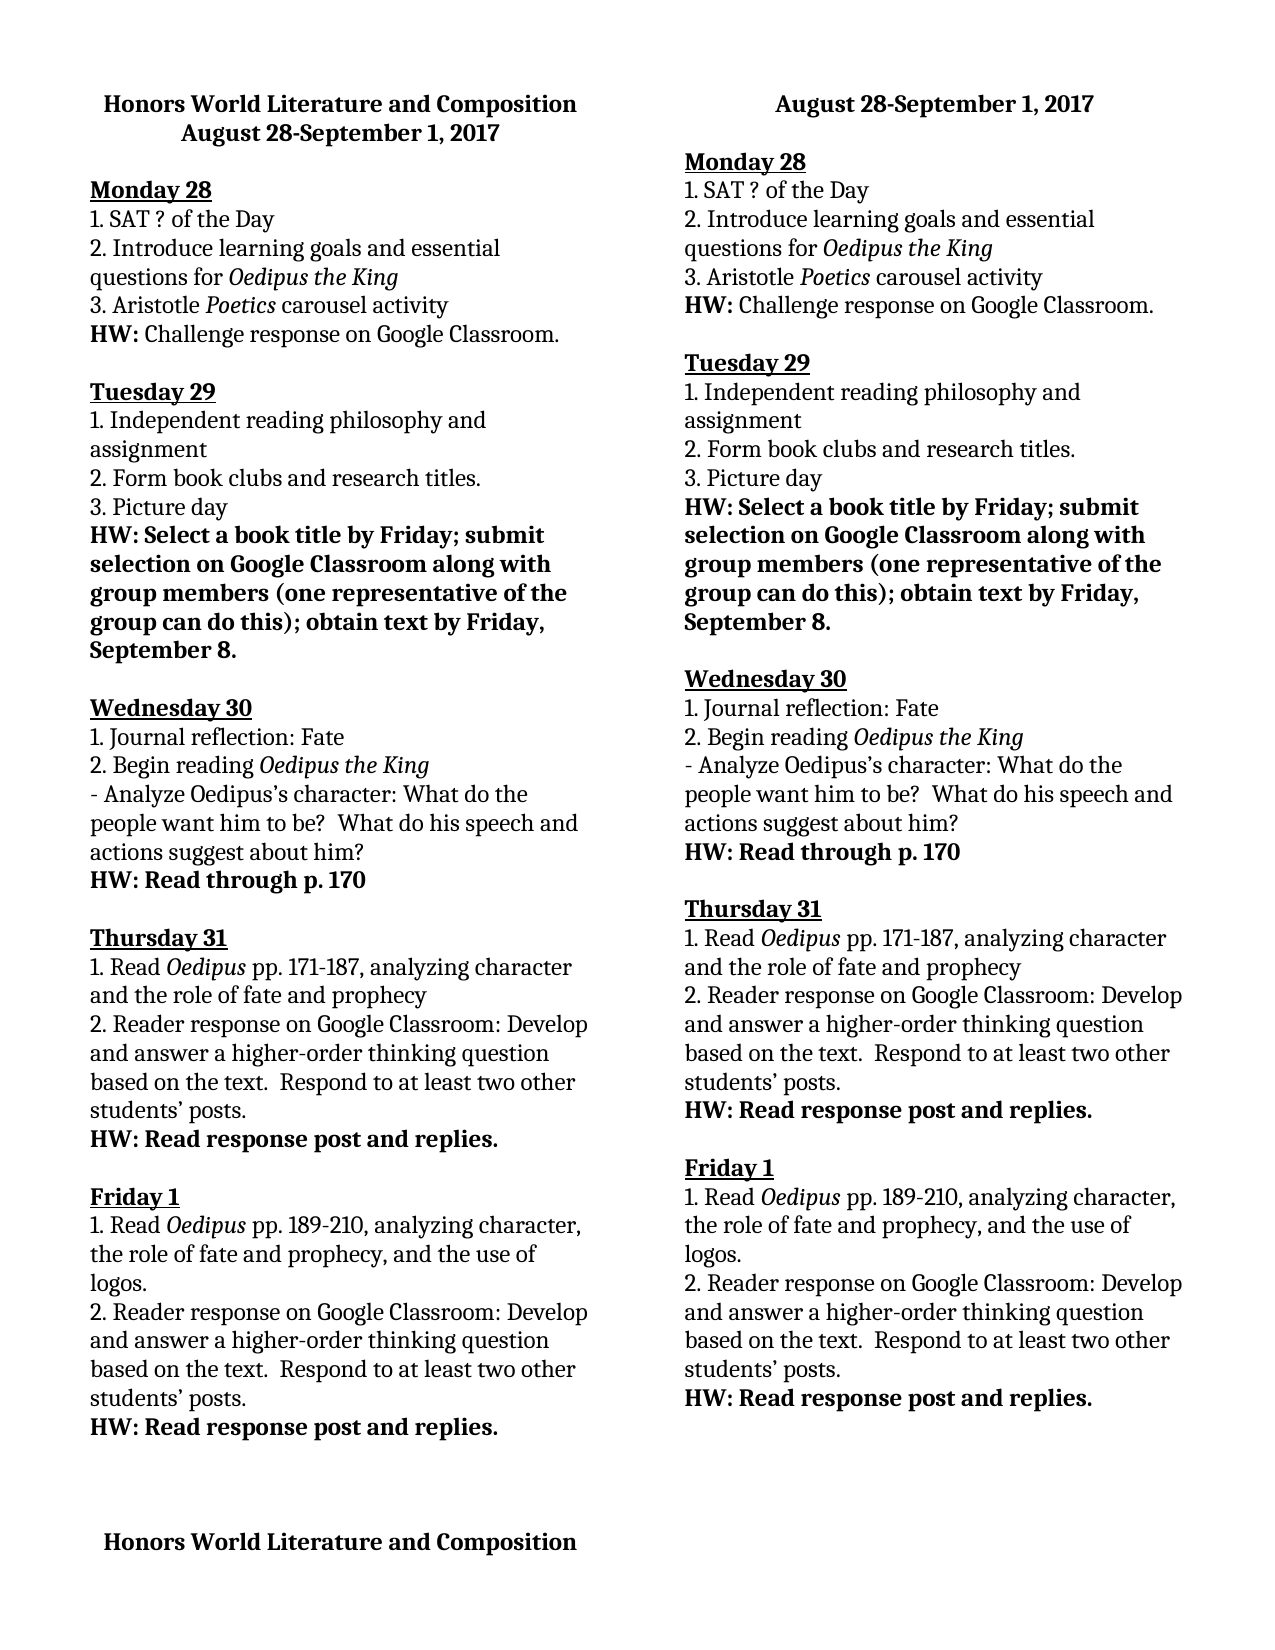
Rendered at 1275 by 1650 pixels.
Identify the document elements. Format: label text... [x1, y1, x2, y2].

text HW: Select a book title by Friday; submit selection on Google Classroom along with group members (one representative of the group can do this); obtain text by Friday, September 8. [90, 521, 591, 665]
text - Analyze Oedipus’s character: What do the people want him to be? What do his speech and actions suggest about him? [684, 751, 1185, 837]
text 1. Independent reading philosophy and assignment [684, 377, 1185, 435]
text 1. Journal reflection: Fate [90, 722, 591, 751]
text August 28-September 1, 2017 [684, 90, 1185, 119]
text Honors World Literature and Composition [90, 90, 591, 119]
text Wednesday 30 [90, 694, 591, 722]
text Tuesday 29 [684, 349, 1185, 377]
text 1. SAT ? of the Day [684, 176, 1185, 205]
text Monday 28 [684, 147, 1185, 176]
text Thursday 31 [90, 924, 591, 952]
text 2. Begin reading Oedipus the King [684, 722, 1185, 751]
text 3. Aristotle Poetics carousel activity [90, 291, 591, 320]
text HW: Read response post and replies. [684, 1384, 1185, 1412]
text 1. Read Oedipus pp. 171-187, analyzing character and the role of fate and prophecy [90, 952, 591, 1010]
text 3. Aristotle Poetics carousel activity [684, 262, 1185, 291]
text - Analyze Oedipus’s character: What do the people want him to be? What do his speech and actions suggest about him? [90, 780, 591, 866]
text Thursday 31 [684, 895, 1185, 924]
text 1. Read Oedipus pp. 189-210, analyzing character, the role of fate and prophecy, and the use of logos. [684, 1182, 1185, 1269]
text 2. Reader response on Google Classroom: Develop and answer a higher-order thinking question based on the text. Respond to at least two other students’ posts. [684, 1269, 1185, 1384]
text 1. Read Oedipus pp. 171-187, analyzing character and the role of fate and prophecy [684, 924, 1185, 981]
text 2. Begin reading Oedipus the King [90, 751, 591, 780]
text 3. Picture day [684, 464, 1185, 492]
text 2. Introduce learning goals and essential questions for Oedipus the King [684, 205, 1185, 262]
text 2. Reader response on Google Classroom: Develop and answer a higher-order thinking question based on the text. Respond to at least two other students’ posts. [684, 981, 1185, 1096]
text Wednesday 30 [684, 665, 1185, 694]
text HW: Select a book title by Friday; submit selection on Google Classroom along with group members (one representative of the group can do this); obtain text by Friday, September 8. [684, 492, 1185, 636]
text 2. Reader response on Google Classroom: Develop and answer a higher-order thinking question based on the text. Respond to at least two other students’ posts. [90, 1010, 591, 1125]
text HW: Read through p. 170 [90, 866, 591, 895]
text 3. Picture day [90, 492, 591, 521]
text 2. Reader response on Google Classroom: Develop and answer a higher-order thinking question based on the text. Respond to at least two other students’ posts. [90, 1297, 591, 1412]
text Friday 1 [90, 1182, 591, 1211]
text 2. Form book clubs and research titles. [684, 435, 1185, 464]
text Honors World Literature and Composition [90, 1527, 591, 1556]
text HW: Read response post and replies. [90, 1412, 591, 1441]
text 1. Independent reading philosophy and assignment [90, 406, 591, 464]
text HW: Read response post and replies. [684, 1096, 1185, 1125]
text 1. Read Oedipus pp. 189-210, analyzing character, the role of fate and prophecy, and the use of logos. [90, 1211, 591, 1297]
text HW: Read through p. 170 [684, 837, 1185, 866]
text 2. Form book clubs and research titles. [90, 464, 591, 492]
text HW: Challenge response on Google Classroom. [684, 291, 1185, 320]
text August 28-September 1, 2017 [90, 119, 591, 147]
text 1. Journal reflection: Fate [684, 694, 1185, 722]
text Friday 1 [684, 1154, 1185, 1182]
text HW: Read response post and replies. [90, 1125, 591, 1154]
text 1. SAT ? of the Day [90, 205, 591, 234]
text Tuesday 29 [90, 377, 591, 406]
text Monday 28 [90, 176, 591, 205]
text HW: Challenge response on Google Classroom. [90, 320, 591, 349]
text 2. Introduce learning goals and essential questions for Oedipus the King [90, 234, 591, 291]
